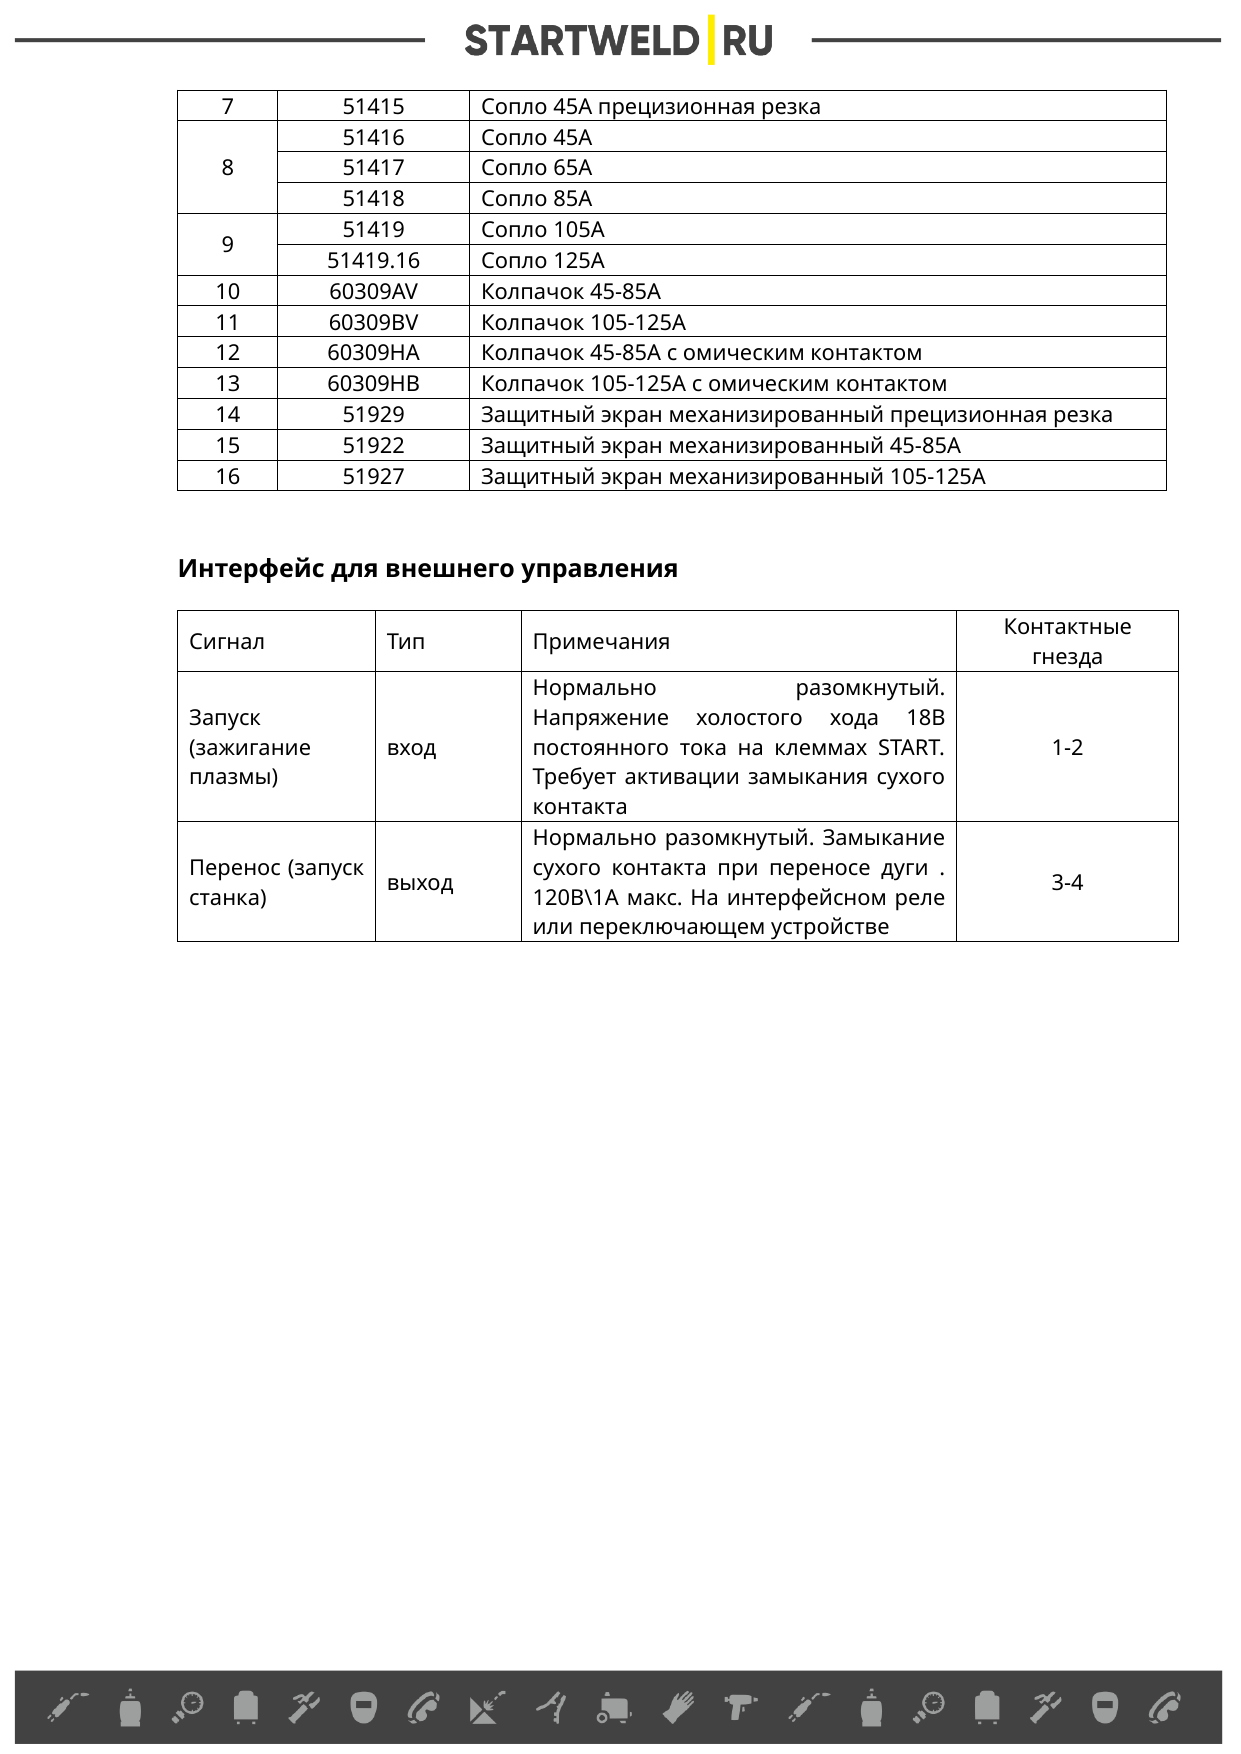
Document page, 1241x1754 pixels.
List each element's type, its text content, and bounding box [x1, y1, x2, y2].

table_cell 1-2 [957, 672, 1178, 821]
subtitle Интерфейс для внешнего управления [177, 551, 1144, 585]
table_cell 10 [178, 276, 277, 305]
table_cell 60309HA [278, 337, 469, 367]
picture [14, 14, 1222, 65]
table_cell 51419 [278, 214, 469, 244]
table_cell Защитный экран механизированный 45-85А [470, 430, 1166, 459]
table_cell Сопло 105А [470, 214, 1166, 244]
table_cell 7 [178, 91, 277, 120]
table_cell Колпачок 45-85А [470, 276, 1166, 305]
table_cell Сопло 85А [470, 183, 1166, 213]
table_cell 9 [178, 214, 277, 274]
table_header Контактные гнезда [957, 611, 1178, 671]
table_cell 51419.16 [278, 245, 469, 274]
table_cell 13 [178, 368, 277, 398]
table_cell 51929 [278, 399, 469, 429]
table_cell 51415 [278, 91, 469, 120]
table_cell 51927 [278, 461, 469, 490]
table_cell Сопло 45А [470, 121, 1166, 151]
table_header Примечания [522, 611, 956, 671]
table_cell 12 [178, 337, 277, 367]
table_cell 60309BV [278, 306, 469, 336]
table_cell 16 [178, 461, 277, 490]
table_header Тип [376, 611, 521, 671]
table_cell 11 [178, 306, 277, 336]
table_cell Колпачок 105-125А [470, 306, 1166, 336]
table_cell Колпачок 105-125А с омическим контактом [470, 368, 1166, 398]
table_cell Колпачок 45-85А с омическим контактом [470, 337, 1166, 367]
table_cell 14 [178, 399, 277, 429]
table_cell Перенос (запуск станка) [178, 822, 375, 941]
table_cell Запуск (зажигание плазмы) [178, 672, 375, 821]
table_cell Защитный экран механизированный прецизионная резка [470, 399, 1166, 429]
table_cell Защитный экран механизированный 105-125А [470, 461, 1166, 490]
table_cell Нормально разомкнутый. Замыкание сухого контакта при переносе дуги . 120В\1А макс. На интерфейсном реле или переключающем устройстве [522, 822, 956, 941]
table_cell 3-4 [957, 822, 1178, 941]
table_cell 51418 [278, 183, 469, 213]
table_cell 15 [178, 430, 277, 459]
table_cell Сопло 65А [470, 152, 1166, 182]
table_cell Нормально разомкнутый. Напряжение холостого хода 18В постоянного тока на клеммах START. Требует активации замыкания сухого контакта [522, 672, 956, 821]
table_cell 60309HB [278, 368, 469, 398]
table_cell выход [376, 822, 521, 941]
table_cell вход [376, 672, 521, 821]
table_header Сигнал [178, 611, 375, 671]
table_cell 51922 [278, 430, 469, 459]
table_cell 51417 [278, 152, 469, 182]
table_cell Сопло 125А [470, 245, 1166, 274]
table_cell Сопло 45А прецизионная резка [470, 91, 1166, 120]
picture [14, 1670, 1223, 1744]
table_cell 60309AV [278, 276, 469, 305]
table_cell 51416 [278, 121, 469, 151]
table_cell 8 [178, 121, 277, 213]
